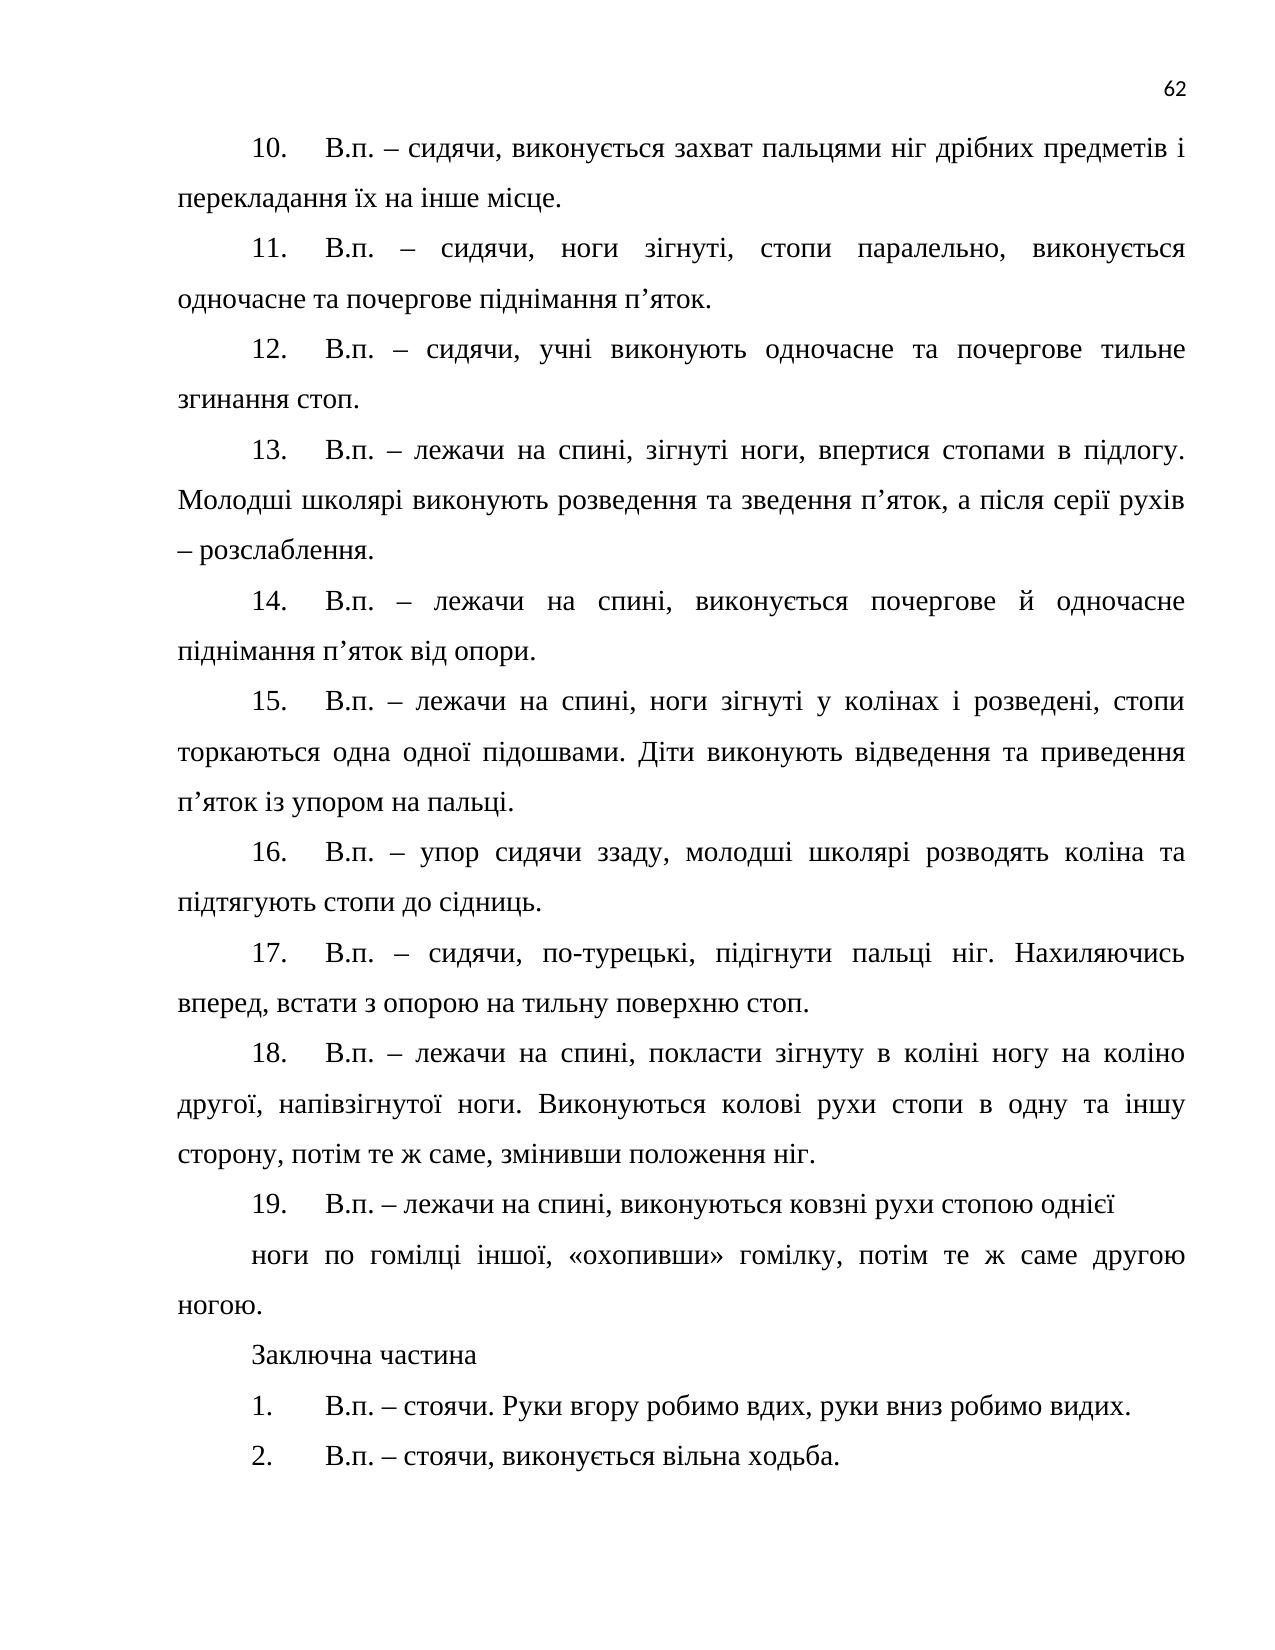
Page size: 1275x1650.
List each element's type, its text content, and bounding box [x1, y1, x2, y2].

list В.п. – упор сидячи ззаду, молодші школярі розводять коліна та підтягують стопи до сідниць. [177, 834, 1186, 918]
list В.п. – лежачи на спині, покласти зігнуту в коліні ногу на коліно другої, напівзігнутої ноги. Виконуються колові рухи стопи в одну та іншу сторону, потім те ж саме, змінивши положення ніг. [177, 1036, 1186, 1170]
list В.п. – сидячи, виконується захват пальцями ніг дрібних предметів і перекладання їх на інше місце. [177, 130, 1186, 214]
list В.п. – лежачи на спині, виконуються ковзні рухи стопою однієї [177, 1186, 1186, 1220]
list В.п. – сидячи, по-турецькі, підігнути пальці ніг. Нахиляючись вперед, встати з опорою на тильну поверхню стоп. [177, 935, 1186, 1019]
list В.п. – сидячи, учні виконують одночасне та почергове тильне згинання стоп. [177, 331, 1186, 415]
list В.п. – стоячи. Руки вгору робимо вдих, руки вниз робимо видих. [177, 1388, 1186, 1421]
list В.п. – лежачи на спині, виконується почергове й одночасне піднімання п’яток від опори. [177, 583, 1186, 667]
list В.п. – сидячи, ноги зігнуті, стопи паралельно, виконується одночасне та почергове піднімання п’яток. [177, 231, 1186, 314]
list В.п. – лежачи на спині, зігнуті ноги, впертися стопами в підлогу. Молодші школярі виконують розведення та зведення п’яток, а після серії рухів – розслаблення. [177, 432, 1186, 566]
list В.п. – лежачи на спині, ноги зігнуті у колінах і розведені, стопи торкаються одна одної підошвами. Діти виконують відведення та приведення п’яток із упором на пальці. [177, 683, 1186, 817]
text ноги по гомілці іншої, «охопивши» гомілку, потім те ж саме другою ногою. [177, 1237, 1186, 1321]
list В.п. – стоячи, виконується вільна ходьба. [177, 1438, 1186, 1472]
text Заключна частина [177, 1337, 1186, 1371]
